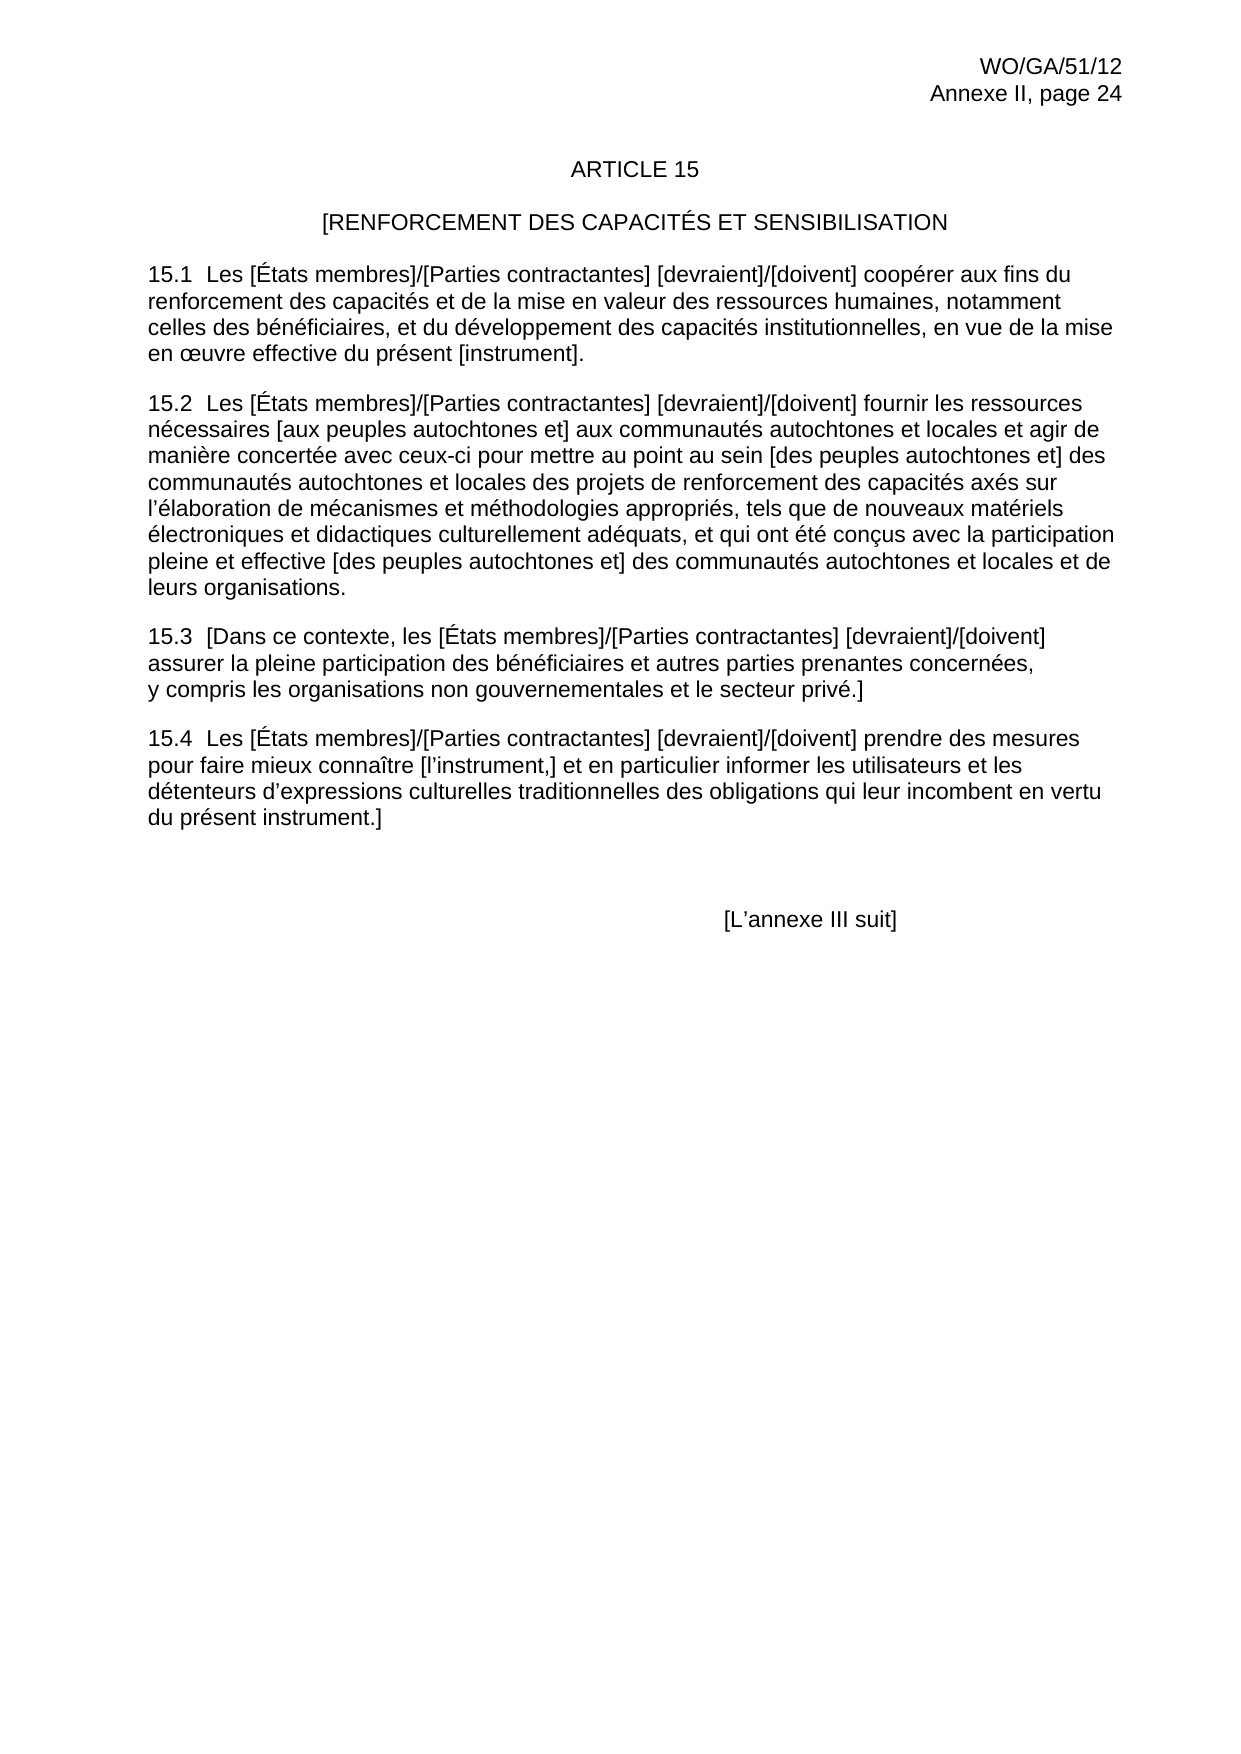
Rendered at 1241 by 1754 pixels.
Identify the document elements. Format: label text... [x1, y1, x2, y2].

list 15.1 Les [États membres]/[Parties contractantes] [devraient]/[doivent] coopérer aux fins du renforcement des capacités et de la mise en valeur des ressources humaines, notamment celles des bénéficiaires, et du développement des capacités institutionnelles, en vue de la mise en œuvre effective du présent [instrument]. [148, 261, 1122, 367]
list 15.3 [Dans ce contexte, les [États membres]/[Parties contractantes] [devraient]/[doivent] assurer la pleine participation des bénéficiaires et autres parties prenantes concernées, y compris les organisations non gouvernementales et le secteur privé.] [148, 623, 1122, 702]
text ARTICLE 15 [148, 156, 1122, 182]
list 15.2 Les [États membres]/[Parties contractantes] [devraient]/[doivent] fournir les ressources nécessaires [aux peuples autochtones et] aux communautés autochtones et locales et agir de manière concertée avec ceux-ci pour mettre au point au sein [des peuples autochtones et] des communautés autochtones et locales des projets de renforcement des capacités axés sur l’élaboration de mécanismes et méthodologies appropriés, tels que de nouveaux matériels électroniques et didactiques culturellement adéquats, et qui ont été conçus avec la participation pleine et effective [des peuples autochtones et] des communautés autochtones et locales et de leurs organisations. [148, 389, 1122, 600]
text [L’annexe III suit] [724, 906, 1122, 932]
text [RENFORCEMENT DES CAPACITÉS ET SENSIBILISATION [148, 208, 1122, 235]
text 15.4 Les [États membres]/[Parties contractantes] [devraient]/[doivent] prendre des mesures pour faire mieux connaître [l’instrument,] et en particulier informer les utilisateurs et les détenteurs d’expressions culturelles traditionnelles des obligations qui leur incombent en vertu du présent instrument.] [148, 725, 1122, 831]
